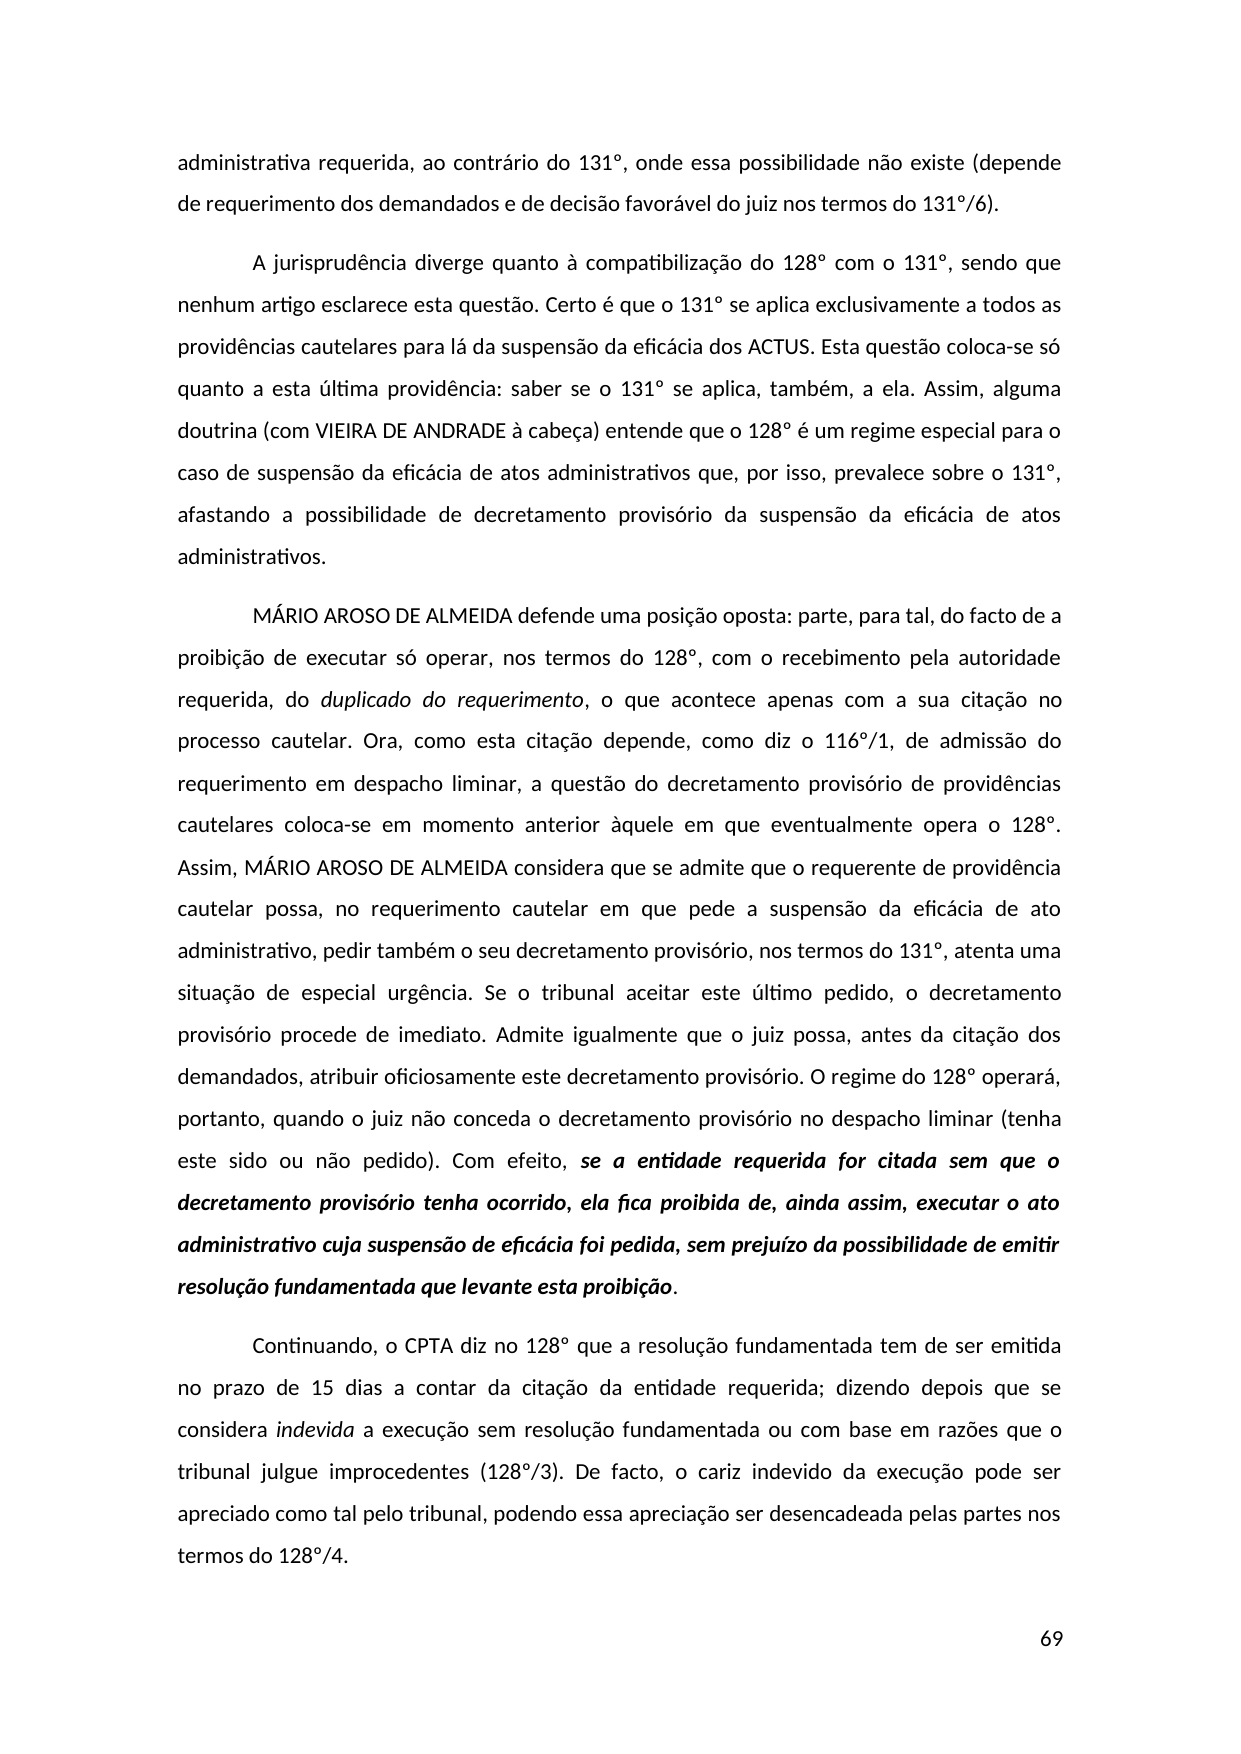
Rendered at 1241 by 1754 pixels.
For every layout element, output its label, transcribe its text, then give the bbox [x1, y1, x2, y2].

text MÁRIO AROSO DE ALMEIDA defende uma posição oposta: parte, para tal, do facto de a proibição de executar só operar, nos termos do 128º, com o recebimento pela autoridade requerida, do duplicado do requerimento, o que acontece apenas com a sua citação no processo cautelar. Ora, como esta citação depende, como diz o 116º/1, de admissão do requerimento em despacho liminar, a questão do decretamento provisório de providências cautelares coloca-se em momento anterior àquele em que eventualmente opera o 128º. Assim, MÁRIO AROSO DE ALMEIDA considera que se admite que o requerente de providência cautelar possa, no requerimento cautelar em que pede a suspensão da eficácia de ato administrativo, pedir também o seu decretamento provisório, nos termos do 131º, atenta uma situação de especial urgência. Se o tribunal aceitar este último pedido, o decretamento provisório procede de imediato. Admite igualmente que o juiz possa, antes da citação dos demandados, atribuir oficiosamente este decretamento provisório. O regime do 128º operará, portanto, quando o juiz não conceda o decretamento provisório no despacho liminar (tenha este sido ou não pedido). Com efeito, se a entidade requerida for citada sem que o decretamento provisório tenha ocorrido, ela fica proibida de, ainda assim, executar o ato administrativo cuja suspensão de eficácia foi pedida, sem prejuízo da possibilidade de emitir resolução fundamentada que levante esta proibição. [177, 601, 1063, 1300]
text Continuando, o CPTA diz no 128º que a resolução fundamentada tem de ser emitida no prazo de 15 dias a contar da citação da entidade requerida; dizendo depois que se considera indevida a execução sem resolução fundamentada ou com base em razões que o tribunal julgue improcedentes (128º/3). De facto, o cariz indevido da execução pode ser apreciado como tal pelo tribunal, podendo essa apreciação ser desencadeada pelas partes nos termos do 128º/4. [177, 1331, 1063, 1569]
text A jurisprudência diverge quanto à compatibilização do 128º com o 131º, sendo que nenhum artigo esclarece esta questão. Certo é que o 131º se aplica exclusivamente a todos as providências cautelares para lá da suspensão da eficácia dos ACTUS. Esta questão coloca-se só quanto a esta última providência: saber se o 131º se aplica, também, a ela. Assim, alguma doutrina (com VIEIRA DE ANDRADE à cabeça) entende que o 128º é um regime especial para o caso de suspensão da eficácia de atos administrativos que, por isso, prevalece sobre o 131º, afastando a possibilidade de decretamento provisório da suspensão da eficácia de atos administrativos. [177, 248, 1063, 570]
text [177, 148, 1063, 218]
